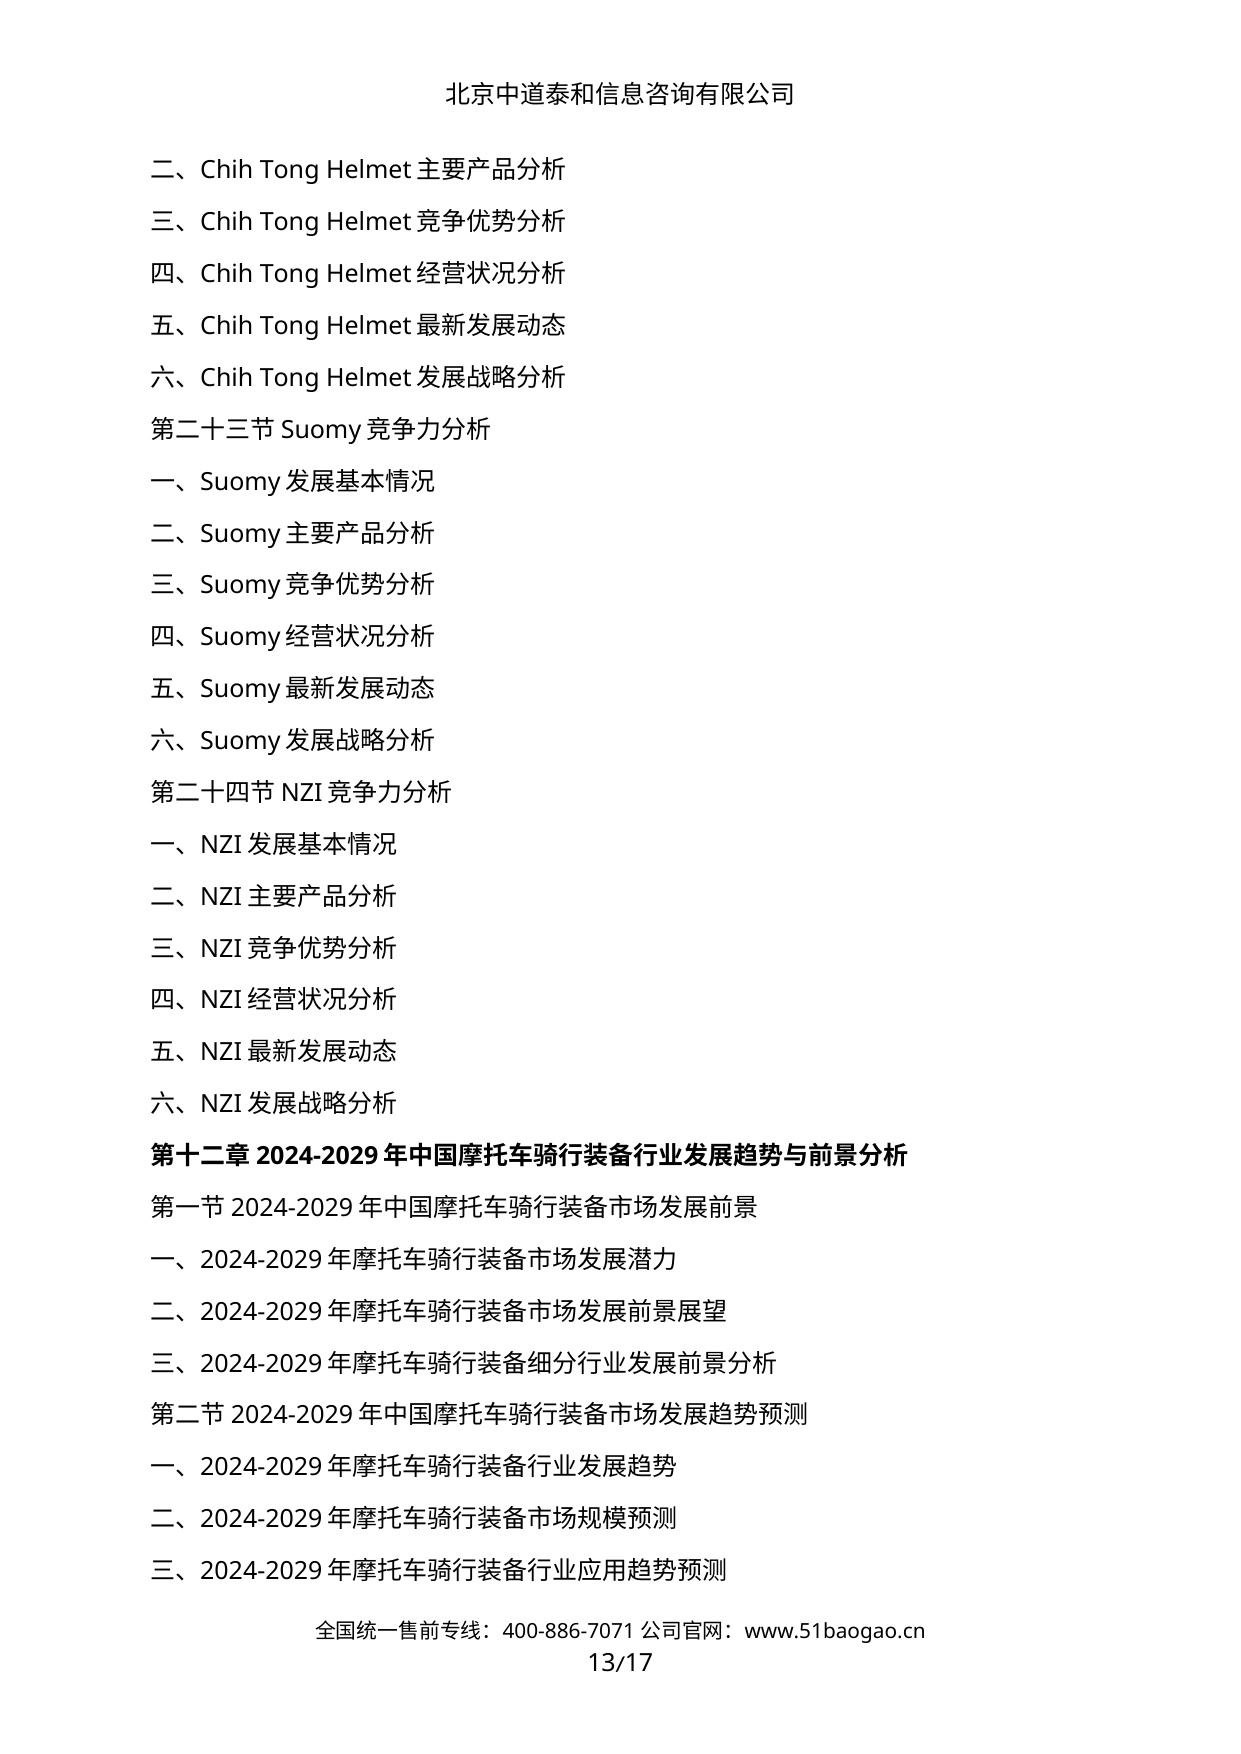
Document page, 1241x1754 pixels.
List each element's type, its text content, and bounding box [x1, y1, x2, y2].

text 第二十四节 NZI竞争力分析 [150, 772, 1090, 809]
text 三、Chih Tong Helmet竞争优势分析 [150, 202, 1090, 238]
text 四、Suomy经营状况分析 [150, 617, 1090, 653]
text 三、2024-2029年摩托车骑行装备行业应用趋势预测 [150, 1551, 1090, 1587]
text 五、Suomy最新发展动态 [150, 669, 1090, 705]
text 第一节 2024-2029年中国摩托车骑行装备市场发展前景 [150, 1187, 1090, 1224]
text 第十二章 2024-2029年中国摩托车骑行装备行业发展趋势与前景分析 [150, 1136, 1090, 1172]
text 一、NZI发展基本情况 [150, 824, 1090, 861]
text 一、2024-2029年摩托车骑行装备市场发展潜力 [150, 1239, 1090, 1276]
text 第二十三节 Suomy竞争力分析 [150, 409, 1090, 446]
text 三、Suomy竞争优势分析 [150, 565, 1090, 601]
text 二、2024-2029年摩托车骑行装备市场发展前景展望 [150, 1291, 1090, 1327]
text 第二节 2024-2029年中国摩托车骑行装备市场发展趋势预测 [150, 1395, 1090, 1431]
text 四、Chih Tong Helmet经营状况分析 [150, 254, 1090, 290]
text 六、Suomy发展战略分析 [150, 721, 1090, 757]
text 二、2024-2029年摩托车骑行装备市场规模预测 [150, 1499, 1090, 1535]
text 三、2024-2029年摩托车骑行装备细分行业发展前景分析 [150, 1343, 1090, 1379]
text 五、Chih Tong Helmet最新发展动态 [150, 306, 1090, 342]
text 二、Chih Tong Helmet主要产品分析 [150, 150, 1090, 186]
text 六、Chih Tong Helmet发展战略分析 [150, 357, 1090, 394]
text 四、NZI经营状况分析 [150, 980, 1090, 1016]
text 三、NZI竞争优势分析 [150, 928, 1090, 964]
text 一、2024-2029年摩托车骑行装备行业发展趋势 [150, 1447, 1090, 1483]
text 五、NZI最新发展动态 [150, 1032, 1090, 1068]
text 六、NZI发展战略分析 [150, 1084, 1090, 1120]
text 一、Suomy发展基本情况 [150, 461, 1090, 497]
text 二、NZI主要产品分析 [150, 876, 1090, 912]
text 二、Suomy主要产品分析 [150, 513, 1090, 549]
